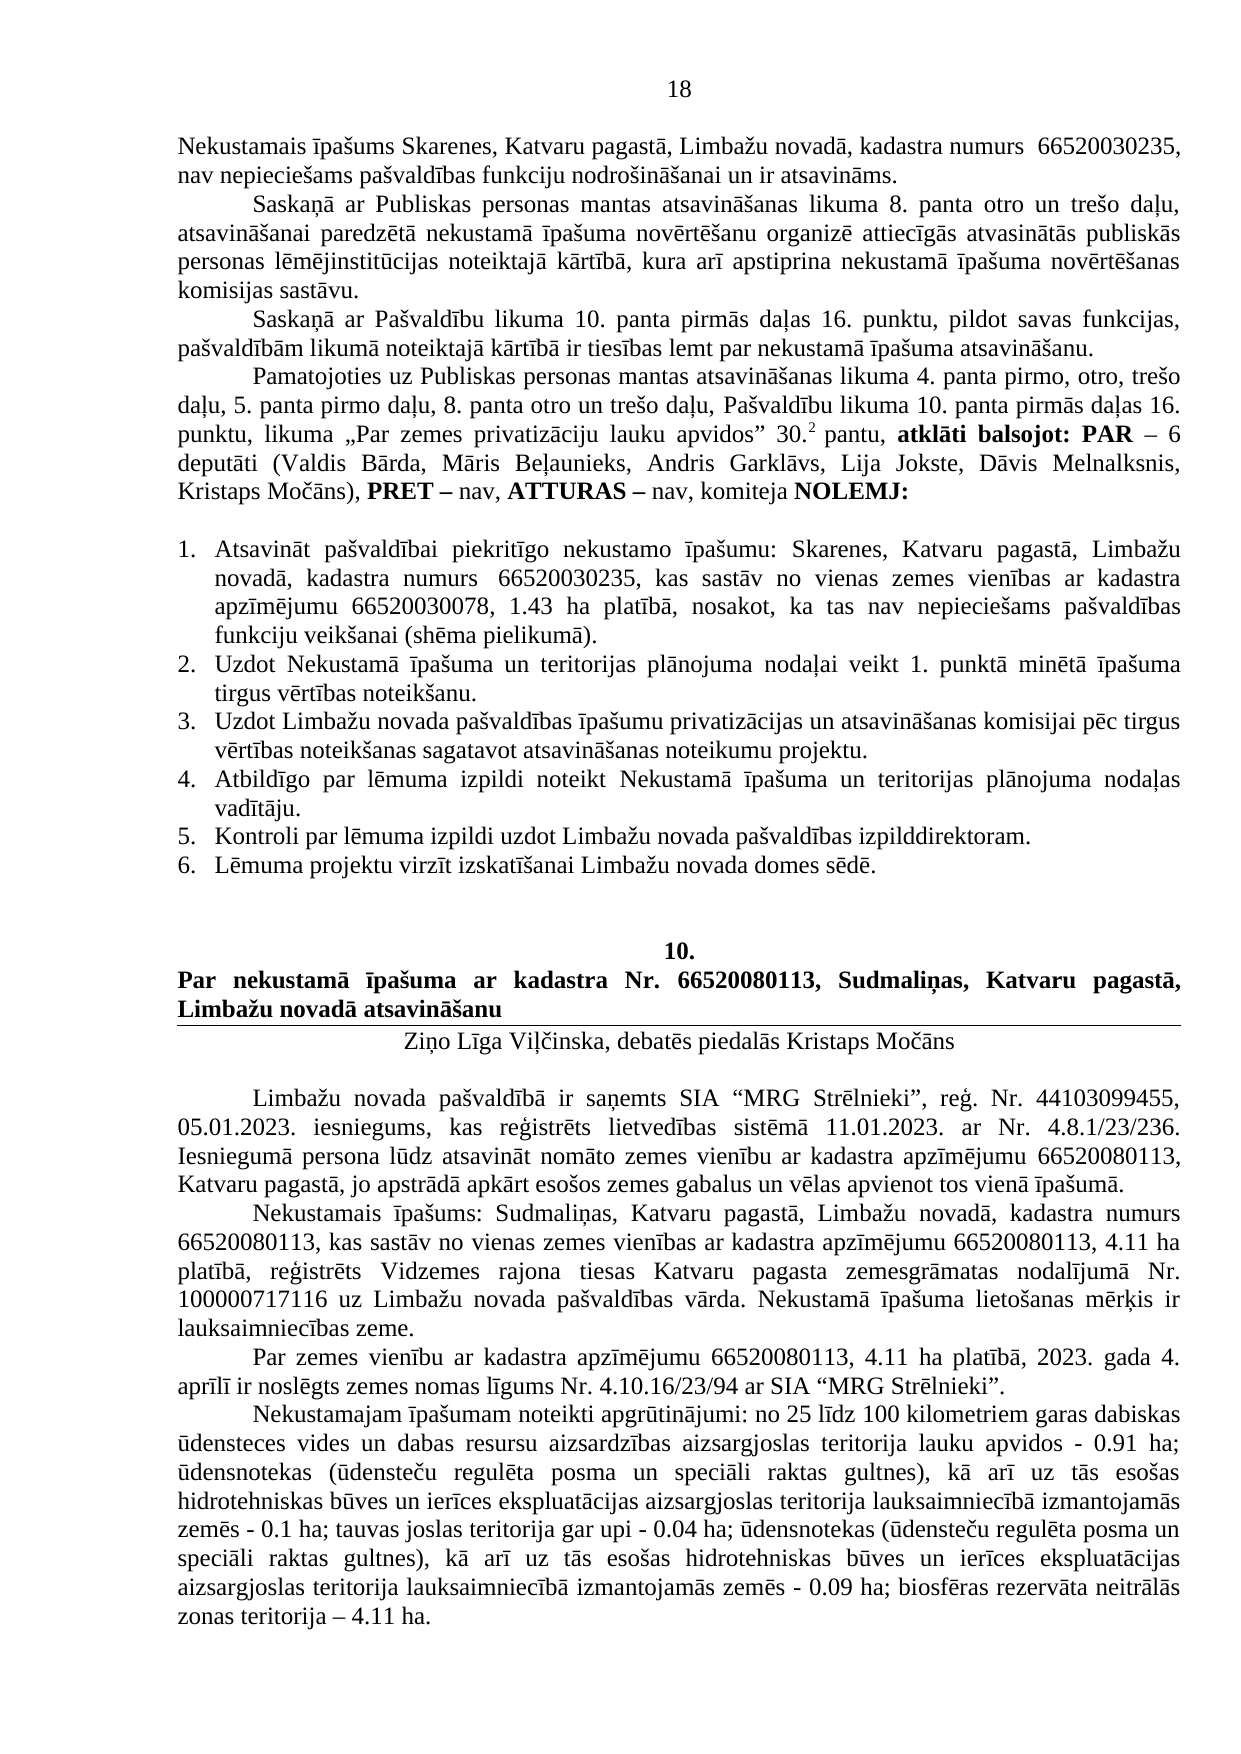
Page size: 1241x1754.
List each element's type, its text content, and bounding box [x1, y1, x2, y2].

list Uzdot Limbažu novada pašvaldības īpašumu privatizācijas un atsavināšanas komisijai pēc tirgus vērtības noteikšanas sagatavot atsavināšanas noteikumu projektu. [177, 706, 1181, 764]
list Atbildīgo par lēmuma izpildi noteikt Nekustamā īpašuma un teritorijas plānojuma nodaļas vadītāju. [177, 764, 1181, 821]
text Par nekustamā īpašuma ar kadastra Nr. 66520080113, Sudmaliņas, Katvaru pagastā, Limbažu novadā atsavināšanu [177, 965, 1181, 1025]
text Saskaņā ar Pašvaldību likuma 10. panta pirmās daļas 16. punktu, pildot savas funkcijas, pašvaldībām likumā noteiktajā kārtībā ir tiesības lemt par nekustamā īpašuma atsavināšanu. [177, 304, 1181, 361]
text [177, 131, 1181, 189]
text Par zemes vienību ar kadastra apzīmējumu 66520080113, 4.11 ha platībā, 2023. gada 4. aprīlī ir noslēgts zemes nomas līgums Nr. 4.10.16/23/94 ar SIA “MRG Strēlnieki”. [177, 1342, 1181, 1399]
list Uzdot Nekustamā īpašuma un teritorijas plānojuma nodaļai veikt 1. punktā minētā īpašuma tirgus vērtības noteikšanu. [177, 649, 1181, 706]
list Atsavināt pašvaldībai piekritīgo nekustamo īpašumu: Skarenes, Katvaru pagastā, Limbažu novadā, kadastra numurs 66520030235, kas sastāv no vienas zemes vienības ar kadastra apzīmējumu 66520030078, 1.43 ha platībā, nosakot, ka tas nav nepieciešams pašvaldības funkciju veikšanai (shēma pielikumā). [177, 534, 1181, 649]
text 10. [177, 936, 1181, 965]
text Nekustamais īpašums: Sudmaliņas, Katvaru pagastā, Limbažu novadā, kadastra numurs 66520080113, kas sastāv no vienas zemes vienības ar kadastra apzīmējumu 66520080113, 4.11 ha platībā, reģistrēts Vidzemes rajona tiesas Katvaru pagasta zemesgrāmatas nodalījumā Nr. 100000717116 uz Limbažu novada pašvaldības vārda. Nekustamā īpašuma lietošanas mērķis ir lauksaimniecības zeme. [177, 1198, 1181, 1342]
text Ziņo Līga Viļčinska, debatēs piedalās Kristaps Močāns [177, 1026, 1181, 1054]
text Nekustamajam īpašumam noteikti apgrūtinājumi: no 25 līdz 100 kilometriem garas dabiskas ūdensteces vides un dabas resursu aizsardzības aizsargjoslas teritorija lauku apvidos - 0.91 ha; ūdensnotekas (ūdensteču regulēta posma un speciāli raktas gultnes), kā arī uz tās esošas hidrotehniskas būves un ierīces ekspluatācijas aizsargjoslas teritorija lauksaimniecībā izmantojamās zemēs - 0.1 ha; tauvas joslas teritorija gar upi - 0.04 ha; ūdensnotekas (ūdensteču regulēta posma un speciāli raktas gultnes), kā arī uz tās esošas hidrotehniskas būves un ierīces ekspluatācijas aizsargjoslas teritorija lauksaimniecībā izmantojamās zemēs - 0.09 ha; biosfēras rezervāta neitrālās zonas teritorija – 4.11 ha. [177, 1399, 1181, 1629]
text Limbažu novada pašvaldībā ir saņemts SIA “MRG Strēlnieki”, reģ. Nr. 44103099455, 05.01.2023. iesniegums, kas reģistrēts lietvedības sistēmā 11.01.2023. ar Nr. 4.8.1/23/236. Iesniegumā persona lūdz atsavināt nomāto zemes vienību ar kadastra apzīmējumu 66520080113, Katvaru pagastā, jo apstrādā apkārt esošos zemes gabalus un vēlas apvienot tos vienā īpašumā. [177, 1083, 1181, 1198]
list Lēmuma projektu virzīt izskatīšanai Limbažu novada domes sēdē. [177, 850, 1181, 879]
text Pamatojoties uz Publiskas personas mantas atsavināšanas likuma 4. panta pirmo, otro, trešo daļu, 5. panta pirmo daļu, 8. panta otro un trešo daļu, Pašvaldību likuma 10. panta pirmās daļas 16. punktu, likuma „Par zemes privatizāciju lauku apvidos” 30.2 pantu, atklāti balsojot: PAR – 6 deputāti (Valdis Bārda, Māris Beļaunieks, Andris Garklāvs, Lija Jokste, Dāvis Melnalksnis, Kristaps Močāns), PRET – nav, ATTURAS – nav, komiteja NOLEMJ: [177, 361, 1181, 505]
list Kontroli par lēmuma izpildi uzdot Limbažu novada pašvaldības izpilddirektoram. [177, 821, 1181, 850]
text Saskaņā ar Publiskas personas mantas atsavināšanas likuma 8. panta otro un trešo daļu, atsavināšanai paredzētā nekustamā īpašuma novērtēšanu organizē attiecīgās atvasinātās publiskās personas lēmējinstitūcijas noteiktajā kārtībā, kura arī apstiprina nekustamā īpašuma novērtēšanas komisijas sastāvu. [177, 189, 1181, 304]
